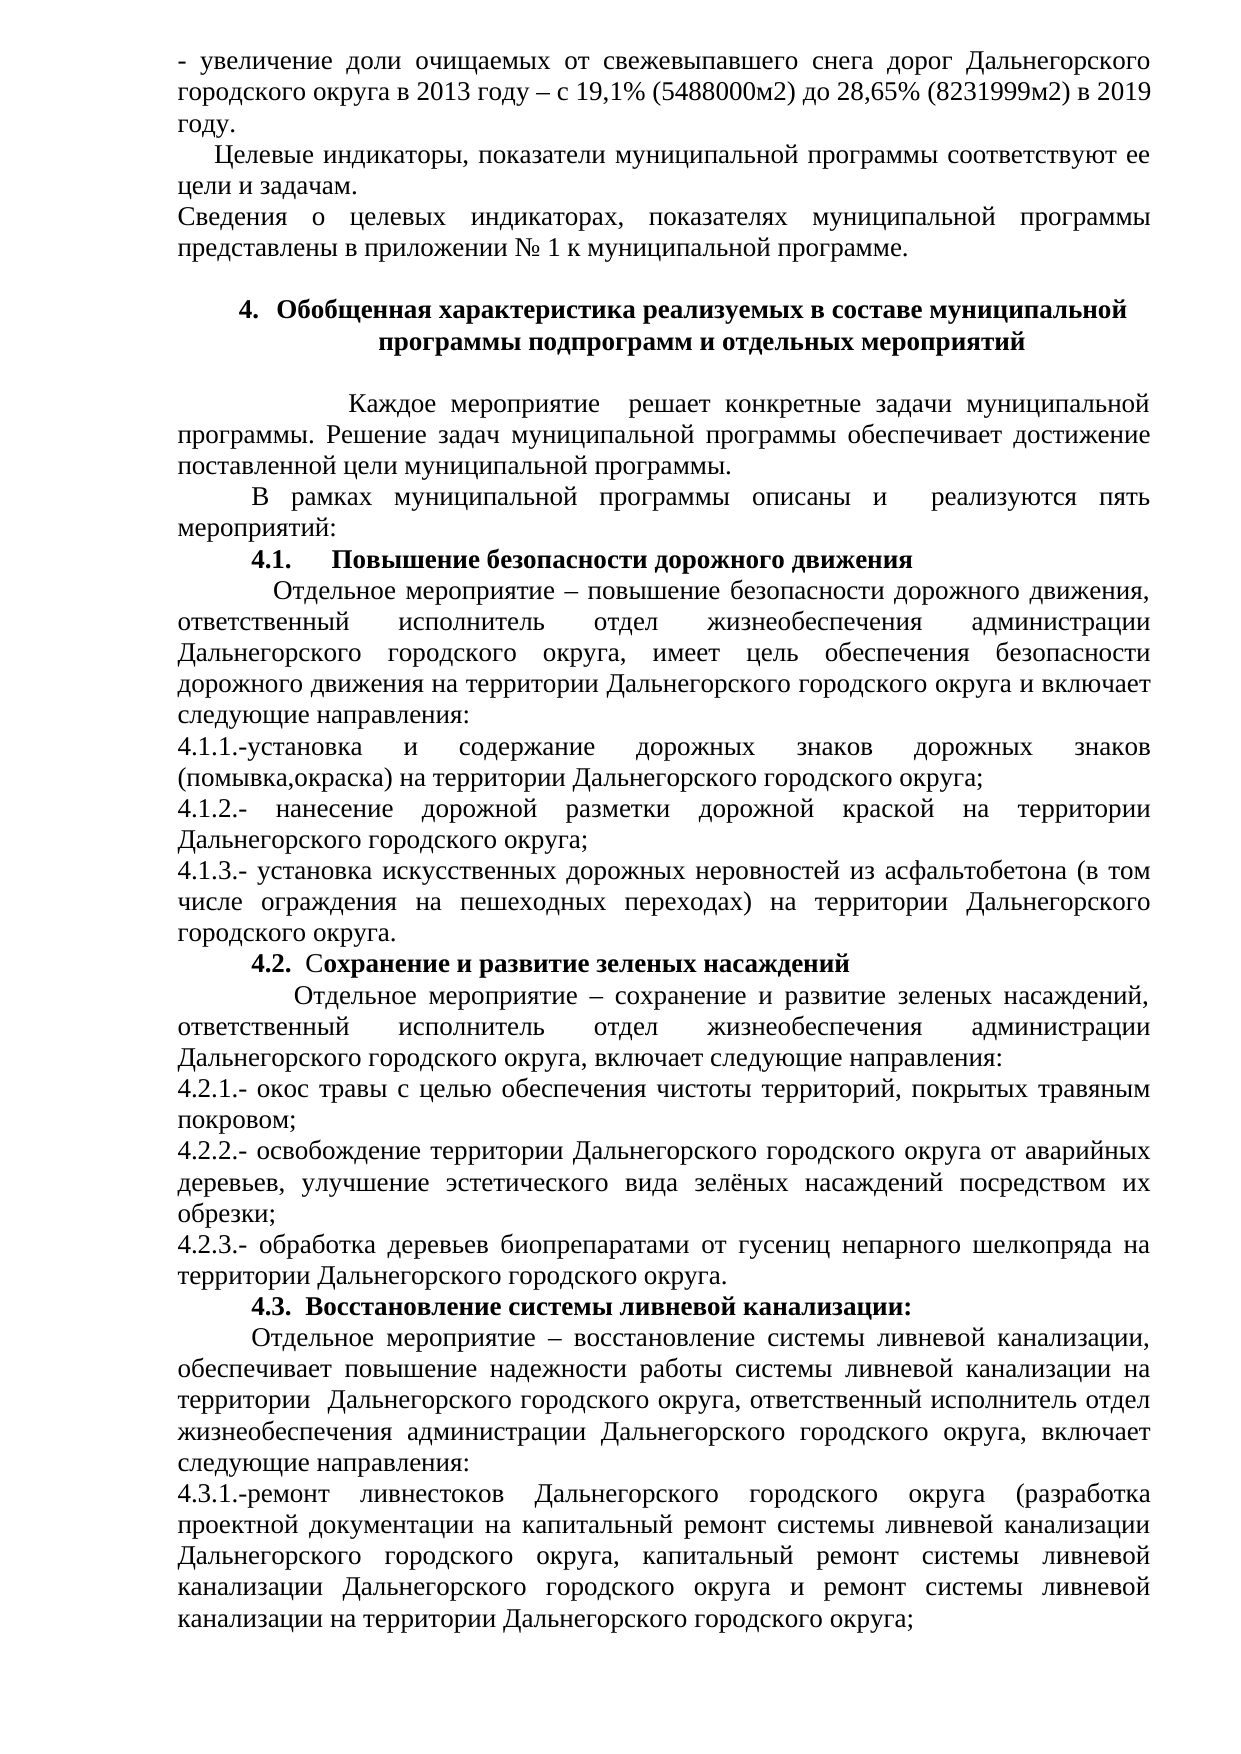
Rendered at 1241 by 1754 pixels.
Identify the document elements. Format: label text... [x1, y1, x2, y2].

text 4.3. Восстановление системы ливневой канализации: [251, 1290, 1152, 1321]
list Обобщенная характеристика реализуемых в составе муниципальной программы подпрограмм и отдельных мероприятий [215, 293, 1152, 356]
list Повышение безопасности дорожного движения [251, 543, 1152, 574]
text Целевые индикаторы, показатели муниципальной программы соответствуют ее цели и задачам. [177, 138, 1152, 200]
text Отдельное мероприятие – сохранение и развитие зеленых насаждений, ответственный исполнитель отдел жизнеобеспечения администрации Дальнегорского городского округа, включает следующие направления: [177, 979, 1152, 1072]
text 4.2.1.- окос травы с целью обеспечения чистоты территорий, покрытых травяным покровом; [177, 1072, 1152, 1134]
text - увеличение доли очищаемых от свежевыпавшего снега дорог Дальнегорского городского округа в 2013 году – с 19,1% (5488000м2) до 28,65% (8231999м2) в 2019 году. [177, 44, 1152, 138]
text 4.1.3.- установка искусственных дорожных неровностей из асфальтобетона (в том числе ограждения на пешеходных переходах) на территории Дальнегорского городского округа. [177, 854, 1152, 948]
text Каждое мероприятие решает конкретные задачи муниципальной программы. Решение задач муниципальной программы обеспечивает достижение поставленной цели муниципальной программы. [177, 387, 1152, 480]
text 4.1.1.-установка и содержание дорожных знаков дорожных знаков (помывка,окраска) на территории Дальнегорского городского округа; [177, 729, 1152, 792]
text 4.1.2.- нанесение дорожной разметки дорожной краской на территории Дальнегорского городского округа; [177, 792, 1152, 854]
text 4.2. Сохранение и развитие зеленых насаждений [177, 948, 1152, 979]
text 4.2.2.- освобождение территории Дальнегорского городского округа от аварийных деревьев, улучшение эстетического вида зелёных насаждений посредством их обрезки; [177, 1134, 1152, 1228]
text Отдельное мероприятие – повышение безопасности дорожного движения, ответственный исполнитель отдел жизнеобеспечения администрации Дальнегорского городского округа, имеет цель обеспечения безопасности дорожного движения на территории Дальнегорского городского округа и включает следующие направления: [177, 574, 1152, 729]
text Сведения о целевых индикаторах, показателях муниципальной программы представлены в приложении № 1 к муниципальной программе. [177, 200, 1152, 262]
text В рамках муниципальной программы описаны и реализуются пять мероприятий: [177, 480, 1152, 543]
text Отдельное мероприятие – восстановление системы ливневой канализации, обеспечивает повышение надежности работы системы ливневой канализации на территории Дальнегорского городского округа, ответственный исполнитель отдел жизнеобеспечения администрации Дальнегорского городского округа, включает следующие направления: [177, 1321, 1152, 1477]
text 4.3.1.-ремонт ливнестоков Дальнегорского городского округа (разработка проектной документации на капитальный ремонт системы ливневой канализации Дальнегорского городского округа, капитальный ремонт системы ливневой канализации Дальнегорского городского округа и ремонт системы ливневой канализации на территории Дальнегорского городского округа; [177, 1477, 1152, 1633]
text 4.2.3.- обработка деревьев биопрепаратами от гусениц непарного шелкопряда на территории Дальнегорского городского округа. [177, 1228, 1152, 1290]
